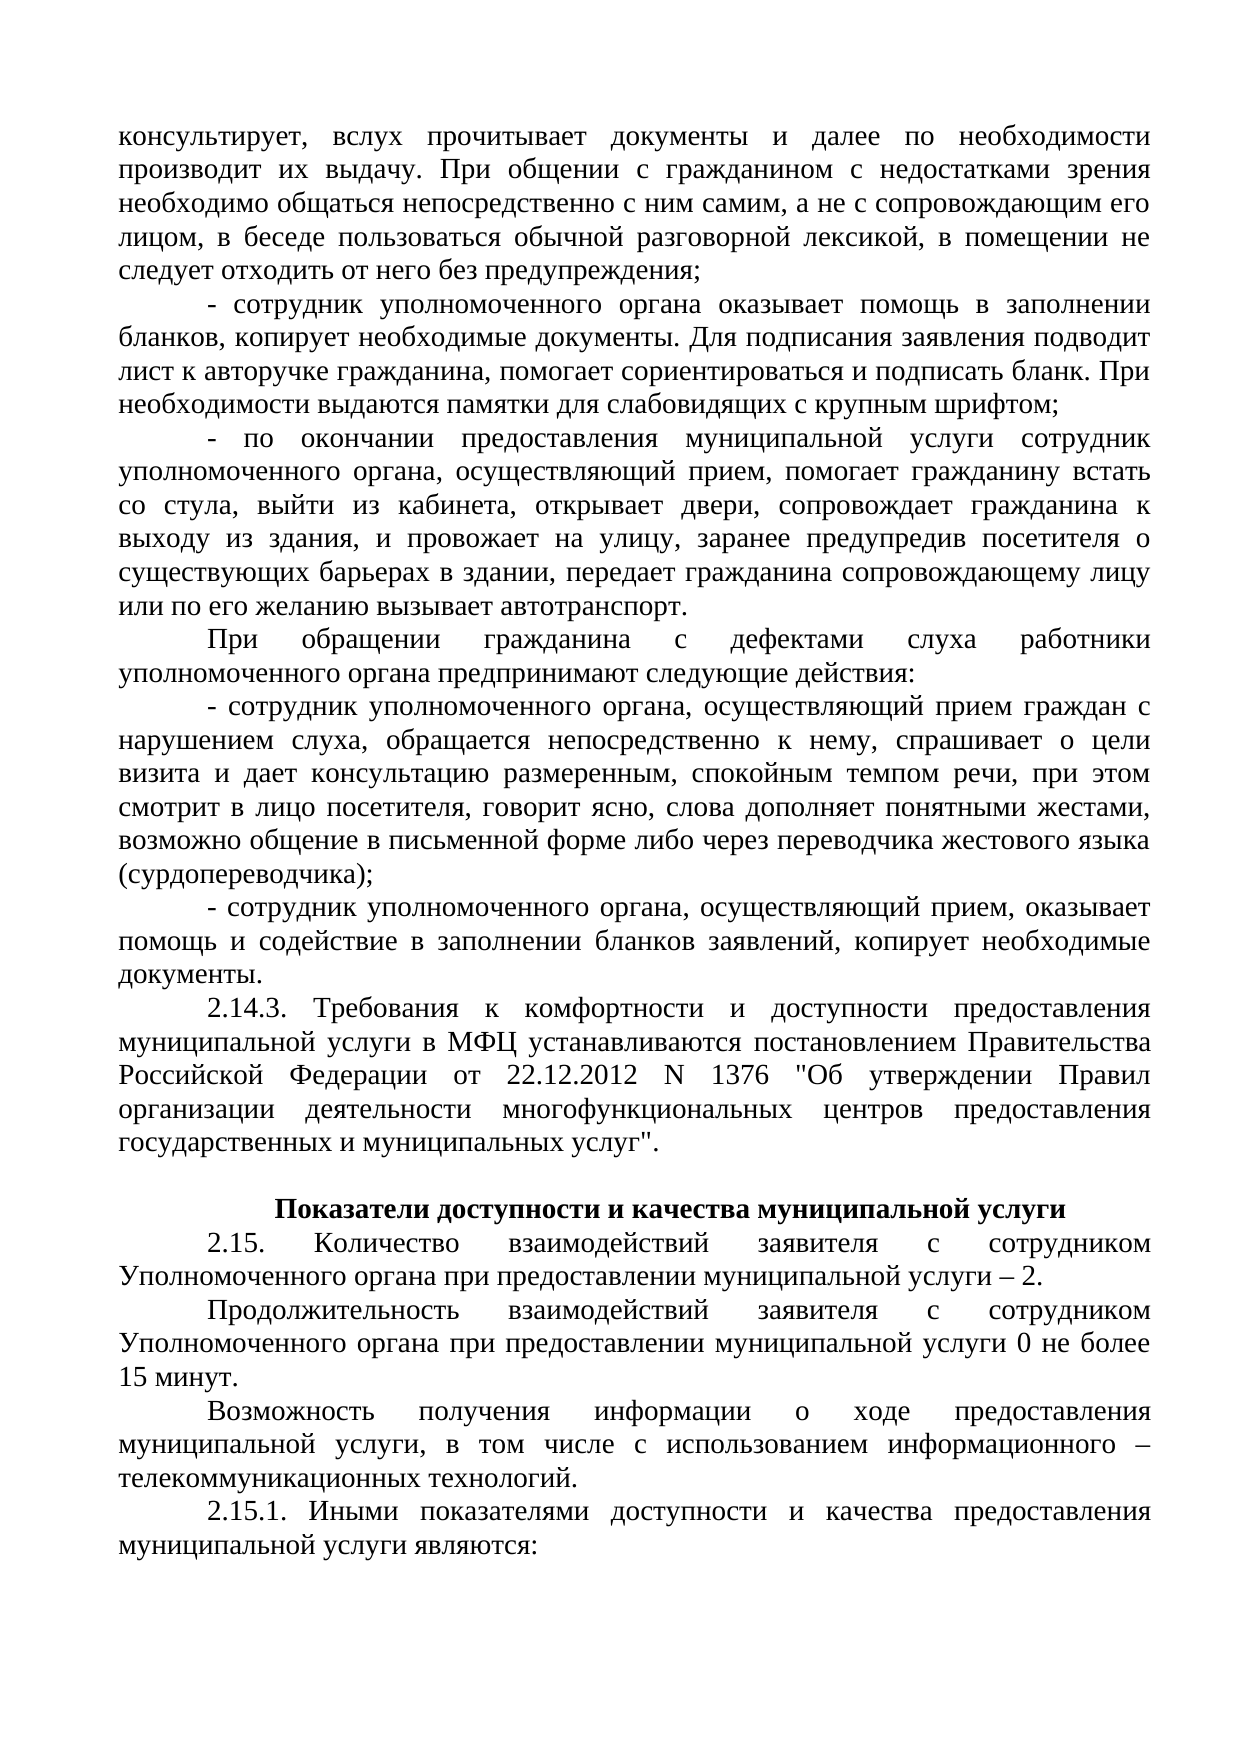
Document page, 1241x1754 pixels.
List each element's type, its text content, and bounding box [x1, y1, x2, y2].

text - по окончании предоставления муниципальной услуги сотрудник уполномоченного органа, осуществляющий прием, помогает гражданину встать со стула, выйти из кабинета, открывает двери, сопровождает гражданина к выходу из здания, и провожает на улицу, заранее предупредив посетителя о существующих барьерах в здании, передает гражданина сопровождающему лицу или по его желанию вызывает автотранспорт. [118, 420, 1152, 621]
text Возможность получения информации о ходе предоставления муниципальной услуги, в том числе с использованием информационного – телекоммуникационных технологий. [118, 1393, 1152, 1493]
text 2.15.1. Иными показателями доступности и качества предоставления муниципальной услуги являются: [118, 1493, 1152, 1560]
text 2.15. Количество взаимодействий заявителя с сотрудником Уполномоченного органа при предоставлении муниципальной услуги – 2. [118, 1225, 1152, 1292]
text - сотрудник уполномоченного органа, осуществляющий прием, оказывает помощь и содействие в заполнении бланков заявлений, копирует необходимые документы. [118, 889, 1152, 990]
text - сотрудник уполномоченного органа, осуществляющий прием граждан с нарушением слуха, обращается непосредственно к нему, спрашивает о цели визита и дает консультацию размеренным, спокойным темпом речи, при этом смотрит в лицо посетителя, говорит ясно, слова дополняет понятными жестами, возможно общение в письменной форме либо через переводчика жестового языка (сурдопереводчика); [118, 688, 1152, 889]
text 2.14.3. Требования к комфортности и доступности предоставления муниципальной услуги в МФЦ устанавливаются постановлением Правительства Российской Федерации от 22.12.2012 N 1376 "Об утверждении Правил организации деятельности многофункциональных центров предоставления государственных и муниципальных услуг". [118, 990, 1152, 1158]
text - сотрудник уполномоченного органа оказывает помощь в заполнении бланков, копирует необходимые документы. Для подписания заявления подводит лист к авторучке гражданина, помогает сориентироваться и подписать бланк. При необходимости выдаются памятки для слабовидящих с крупным шрифтом; [118, 286, 1152, 420]
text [118, 118, 1152, 286]
text Продолжительность взаимодействий заявителя с сотрудником Уполномоченного органа при предоставлении муниципальной услуги 0 не более 15 минут. [118, 1292, 1152, 1393]
text При обращении гражданина с дефектами слуха работники уполномоченного органа предпринимают следующие действия: [118, 621, 1152, 688]
text Показатели доступности и качества муниципальной услуги [118, 1191, 1152, 1225]
